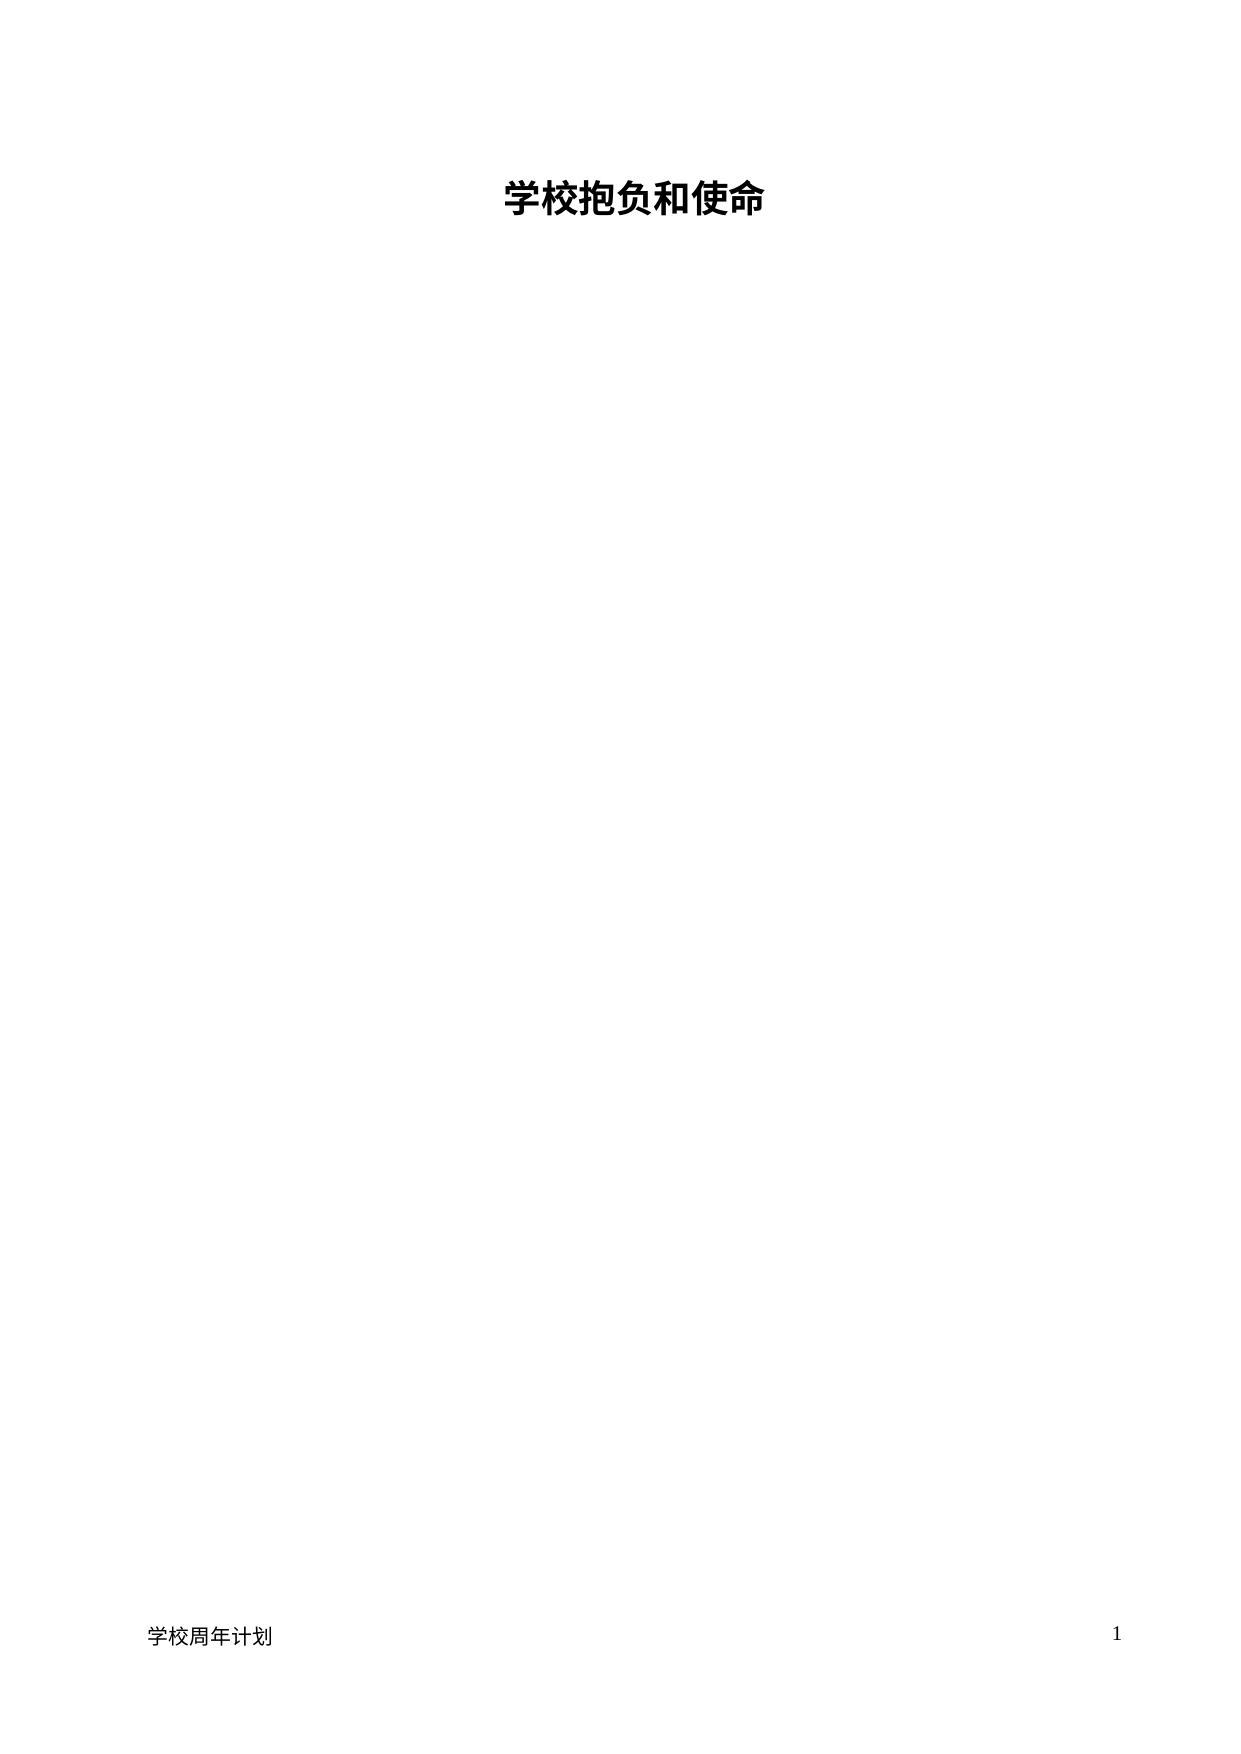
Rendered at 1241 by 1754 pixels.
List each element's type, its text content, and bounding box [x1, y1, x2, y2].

text 学校抱负和使命 [148, 169, 1122, 223]
